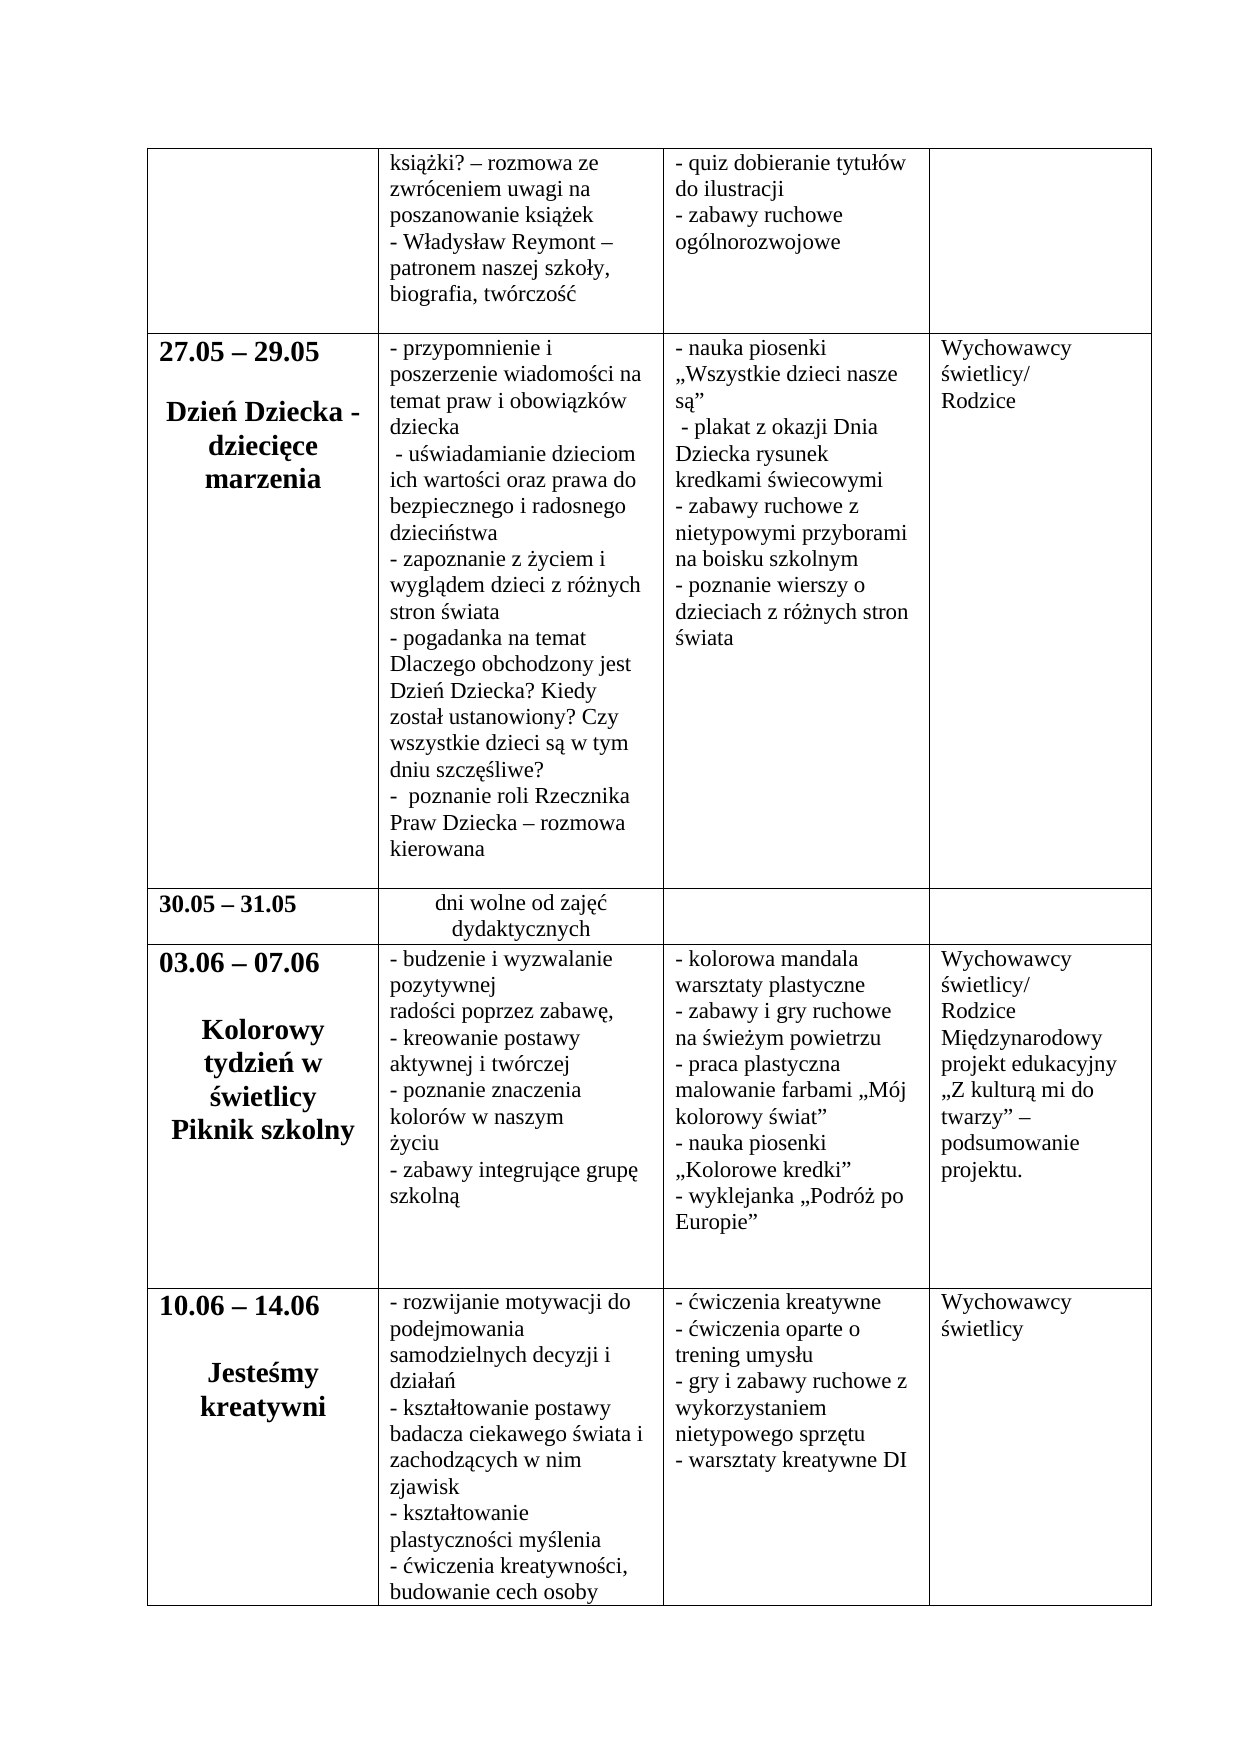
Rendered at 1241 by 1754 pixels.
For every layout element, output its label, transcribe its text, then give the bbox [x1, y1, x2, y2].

table_cell dni wolne od zajęć dydaktycznych [379, 889, 663, 944]
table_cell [664, 1289, 929, 1605]
table_cell 30.05 – 31.05 [148, 889, 378, 944]
table_cell - budzenie i wyzwalanie pozytywnej radości poprzez zabawę, - kreowanie postawy aktywnej i twórczej - poznanie znaczenia kolorów w naszym życiu - zabawy integrujące grupę szkolną [379, 945, 663, 1287]
table_cell - przypomnienie i poszerzenie wiadomości na temat praw i obowiązków dziecka - uświadamianie dzieciom ich wartości oraz prawa do bezpiecznego i radosnego dzieciństwa - zapoznanie z życiem i wyglądem dzieci z różnych stron świata - pogadanka na temat Dlaczego obchodzony jest Dzień Dziecka? Kiedy został ustanowiony? Czy wszystkie dzieci są w tym dniu szczęśliwe? - poznanie roli Rzecznika Praw Dziecka – rozmowa kierowana [379, 334, 663, 888]
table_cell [930, 1289, 1151, 1605]
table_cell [148, 1289, 378, 1605]
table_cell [379, 149, 663, 333]
table_cell 27.05 – 29.05 Dzień Dziecka - dziecięce marzenia [148, 334, 378, 888]
table_cell - kolorowa mandala warsztaty plastyczne - zabawy i gry ruchowe na świeżym powietrzu - praca plastyczna malowanie farbami „Mój kolorowy świat” - nauka piosenki „Kolorowe kredki” - wyklejanka „Podróż po Europie” [664, 945, 929, 1287]
table_cell - nauka piosenki „Wszystkie dzieci nasze są” - plakat z okazji Dnia Dziecka rysunek kredkami świecowymi - zabawy ruchowe z nietypowymi przyborami na boisku szkolnym - poznanie wierszy o dzieciach z różnych stron świata [664, 334, 929, 888]
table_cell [148, 149, 378, 333]
table_cell 03.06 – 07.06 Kolorowy tydzień w świetlicy Piknik szkolny [148, 945, 378, 1287]
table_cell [930, 149, 1151, 333]
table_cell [664, 149, 929, 333]
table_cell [379, 1289, 663, 1605]
table_cell Wychowawcy świetlicy/ Rodzice [930, 334, 1151, 888]
table_cell [930, 889, 1151, 944]
table_cell [664, 889, 929, 944]
table_cell Wychowawcy świetlicy/ Rodzice Międzynarodowy projekt edukacyjny „Z kulturą mi do twarzy” – podsumowanie projektu. [930, 945, 1151, 1287]
